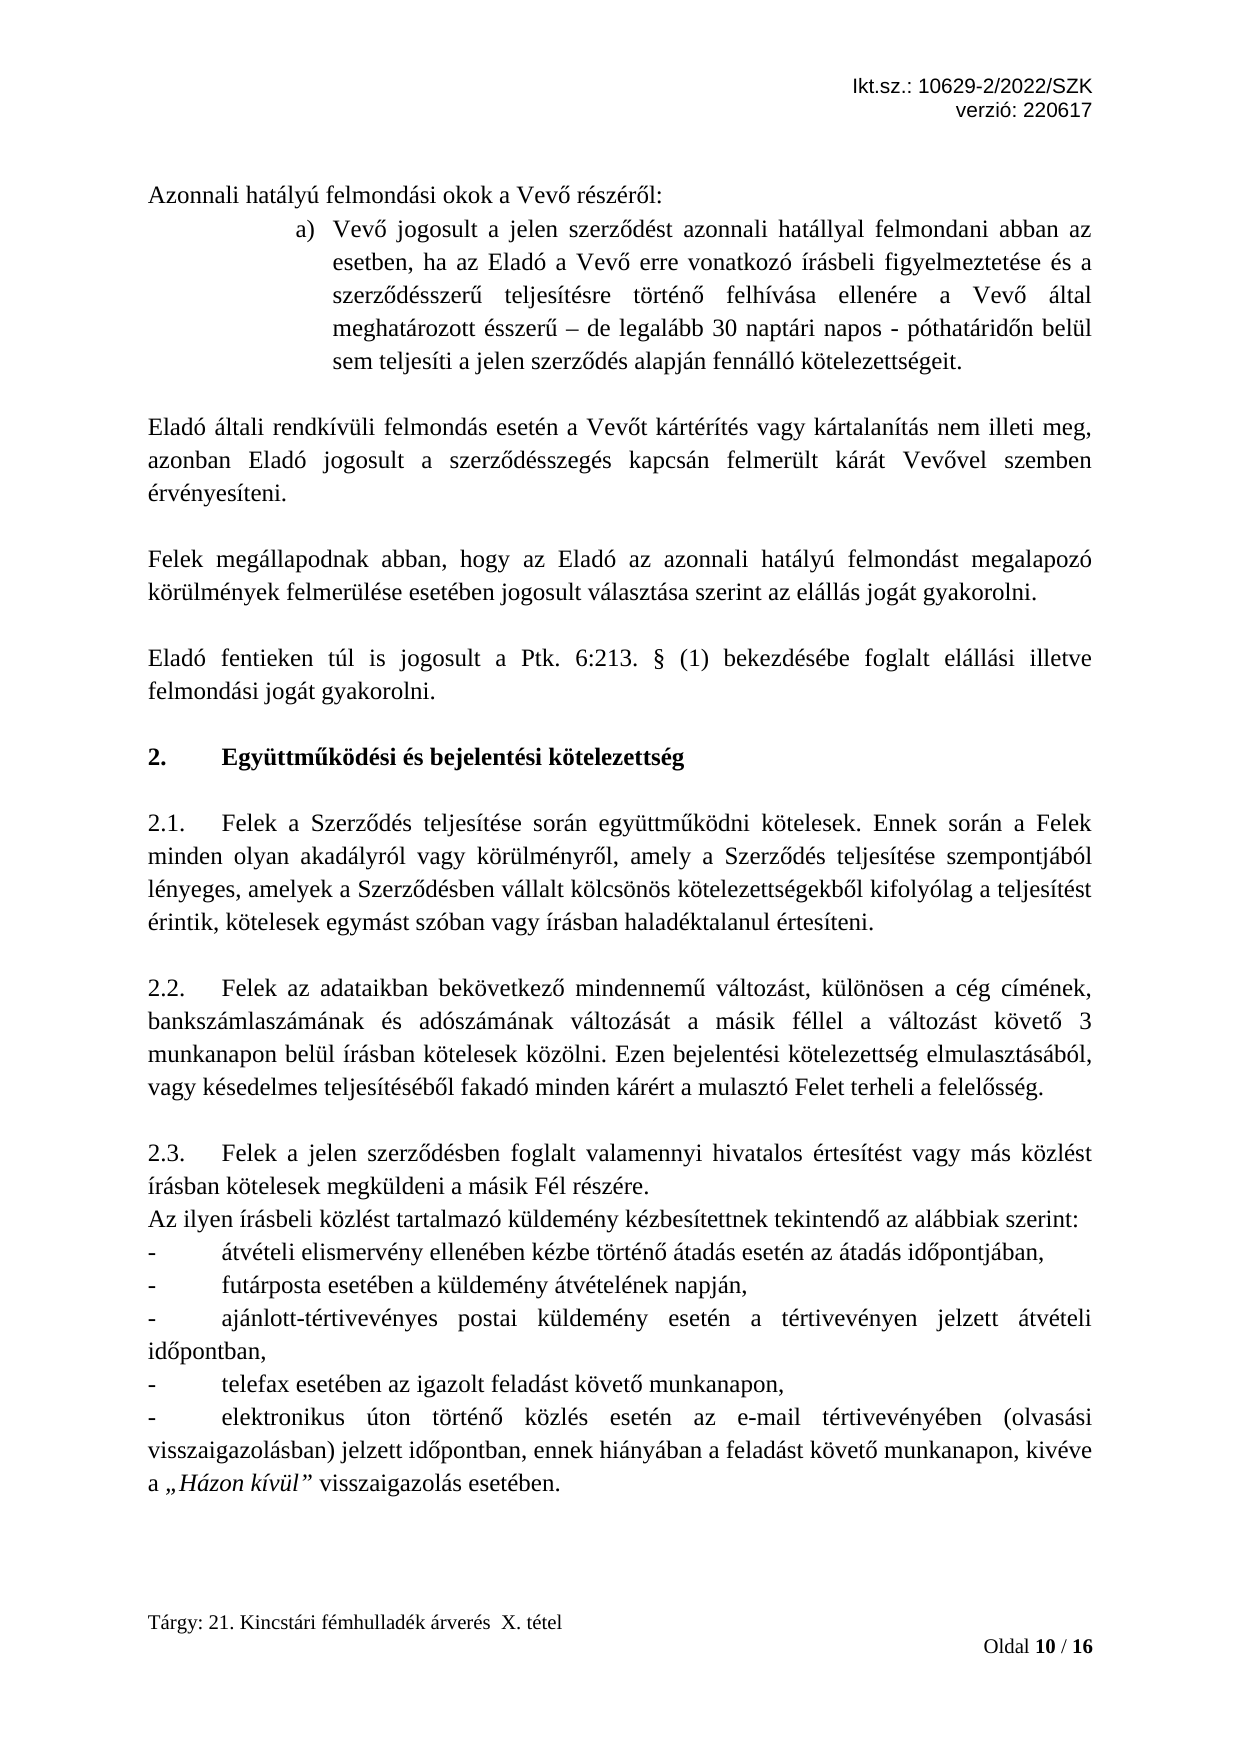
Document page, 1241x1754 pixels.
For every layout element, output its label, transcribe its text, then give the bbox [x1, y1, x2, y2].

text Felek megállapodnak abban, hogy az Eladó az azonnali hatályú felmondást megalapozó körülmények felmerülése esetében jogosult választása szerint az elállás jogát gyakorolni. [148, 544, 1093, 606]
text - telefax esetében az igazolt feladást követő munkanapon, [148, 1369, 1093, 1398]
list Vevő jogosult a jelen szerződést azonnali hatállyal felmondani abban az esetben, ha az Eladó a Vevő erre vonatkozó írásbeli figyelmeztetése és a szerződésszerű teljesítésre történő felhívása ellenére a Vevő által meghatározott ésszerű – de legalább 30 naptári napos - póthatáridőn belül sem teljesíti a jelen szerződés alapján fennálló kötelezettségeit. [295, 214, 1093, 374]
text Eladó általi rendkívüli felmondás esetén a Vevőt kártérítés vagy kártalanítás nem illeti meg, azonban Eladó jogosult a szerződésszegés kapcsán felmerült kárát Vevővel szemben érvényesíteni. [148, 412, 1093, 507]
text - átvételi elismervény ellenében kézbe történő átadás esetén az átadás időpontjában, [148, 1237, 1093, 1266]
text - elektronikus úton történő közlés esetén az e-mail tértivevényében (olvasási visszaigazolásban) jelzett időpontban, ennek hiányában a feladást követő munkanapon, kivéve a „Házon kívül” visszaigazolás esetében. [148, 1402, 1093, 1497]
text - ajánlott-tértivevényes postai küldemény esetén a tértivevényen jelzett átvételi időpontban, [148, 1303, 1093, 1365]
text Az ilyen írásbeli közlést tartalmazó küldemény kézbesítettnek tekintendő az alábbiak szerint: [148, 1204, 1093, 1233]
text 2.1. Felek a Szerződés teljesítése során együttműködni kötelesek. Ennek során a Felek minden olyan akadályról vagy körülményről, amely a Szerződés teljesítése szempontjából lényeges, amelyek a Szerződésben vállalt kölcsönös kötelezettségekből kifolyólag a teljesítést érintik, kötelesek egymást szóban vagy írásban haladéktalanul értesíteni. [148, 808, 1093, 936]
text Eladó fentieken túl is jogosult a Ptk. 6:213. § (1) bekezdésébe foglalt elállási illetve felmondási jogát gyakorolni. [148, 643, 1093, 705]
text 2.2. Felek az adataikban bekövetkező mindennemű változást, különösen a cég címének, bankszámlaszámának és adószámának változását a másik féllel a változást követő 3 munkanapon belül írásban kötelesek közölni. Ezen bejelentési kötelezettség elmulasztásából, vagy késedelmes teljesítéséből fakadó minden kárért a mulasztó Felet terheli a felelősség. [148, 973, 1093, 1101]
text - futárposta esetében a küldemény átvételének napján, [148, 1270, 1093, 1299]
text Azonnali hatályú felmondási okok a Vevő részéről: [148, 181, 1093, 209]
text 2.3. Felek a jelen szerződésben foglalt valamennyi hivatalos értesítést vagy más közlést írásban kötelesek megküldeni a másik Fél részére. [148, 1138, 1093, 1200]
text 2. Együttműködési és bejelentési kötelezettség [148, 742, 1093, 771]
